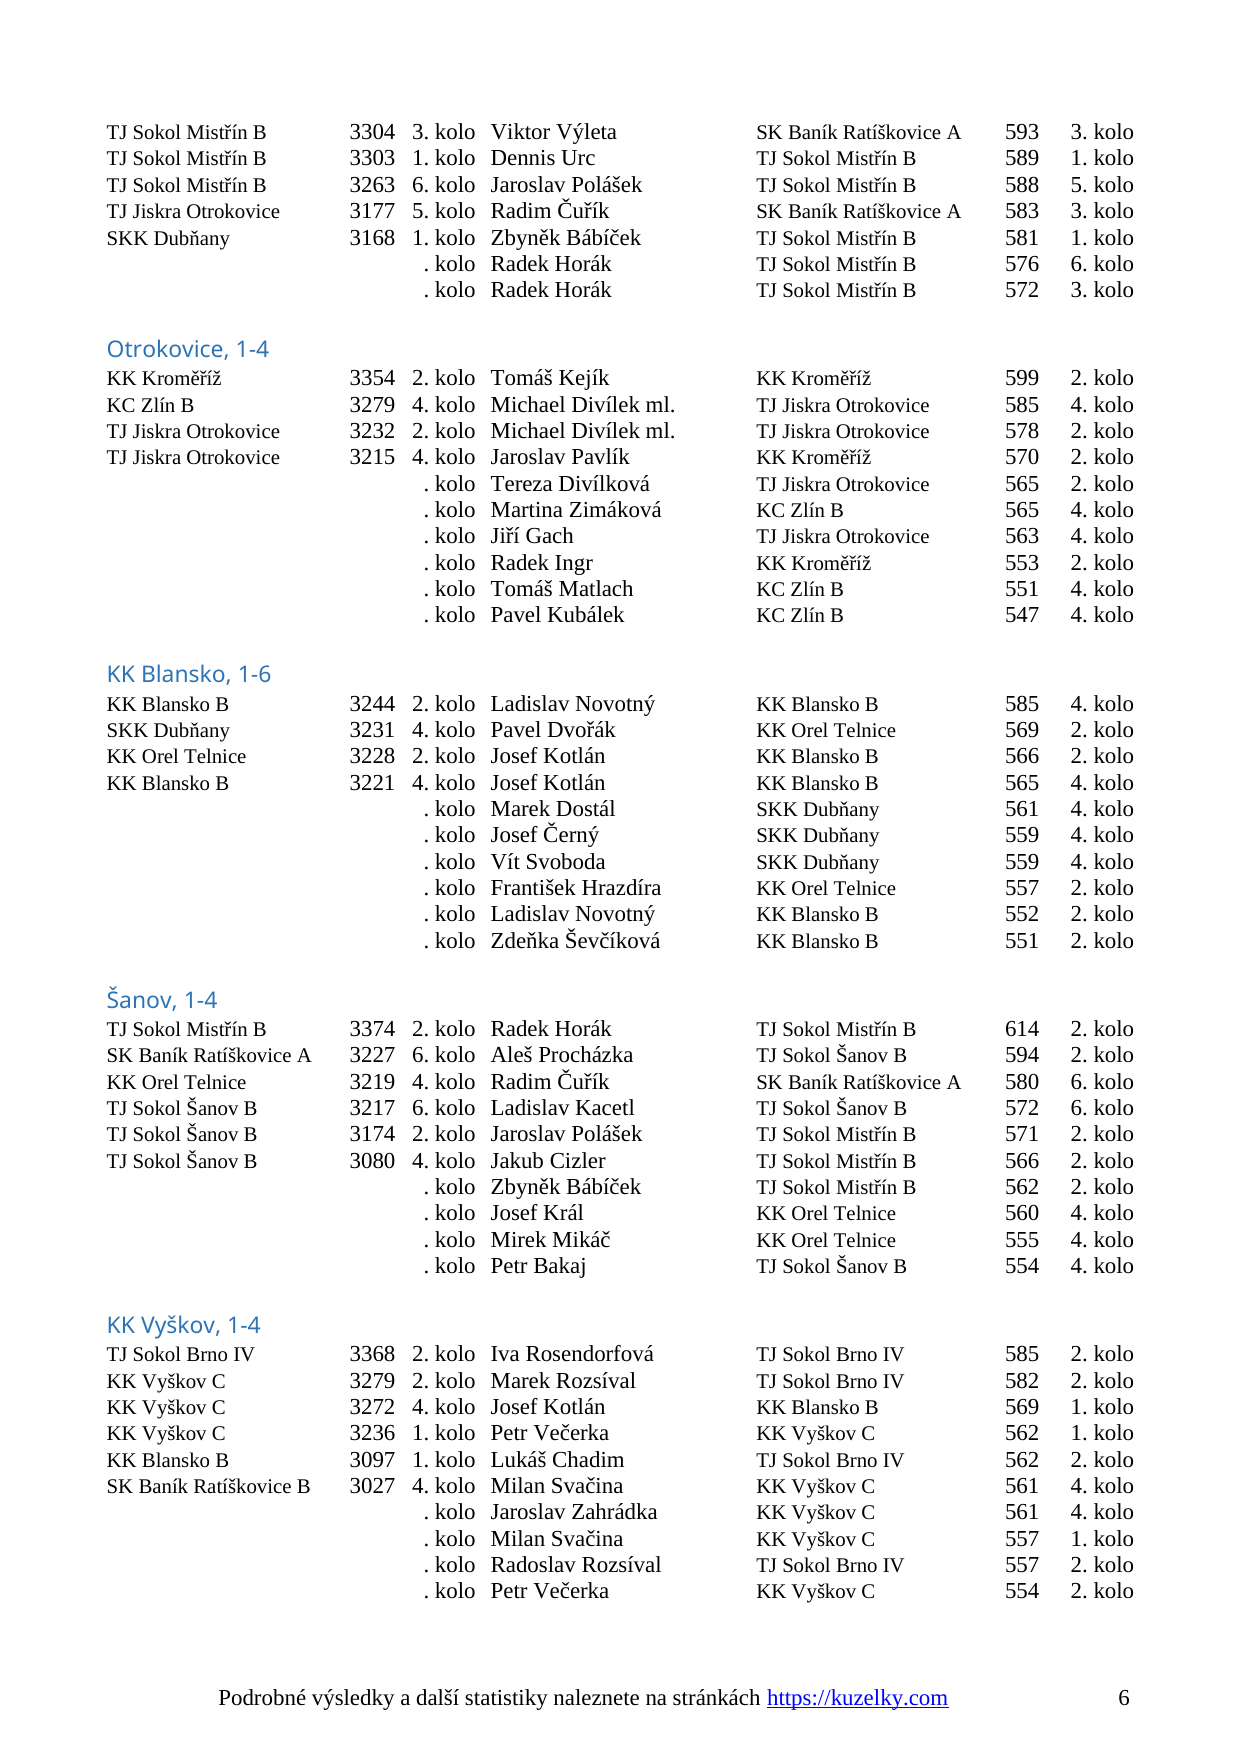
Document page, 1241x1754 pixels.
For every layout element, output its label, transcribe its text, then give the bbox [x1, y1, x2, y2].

text . kolo Tereza Divílková TJ Jiskra Otrokovice 565 2. kolo [106, 470, 1134, 496]
text TJ Sokol Šanov B 3217 6. kolo Ladislav Kacetl TJ Sokol Šanov B 572 6. kolo [106, 1094, 1134, 1120]
text . kolo Zdeňka Ševčíková KK Blansko B 551 2. kolo [106, 927, 1134, 953]
text SKK Dubňany 3168 1. kolo Zbyněk Bábíček TJ Sokol Mistřín B 581 1. kolo [106, 223, 1134, 250]
text SK Baník Ratíškovice B 3027 4. kolo Milan Svačina KK Vyškov C 561 4. kolo [106, 1472, 1134, 1498]
text . kolo Zbyněk Bábíček TJ Sokol Mistřín B 562 2. kolo [106, 1173, 1134, 1199]
subtitle KK Blansko, 1-6 [106, 658, 1134, 690]
text TJ Sokol Mistřín B 3304 3. kolo Viktor Výleta SK Baník Ratíškovice A 593 3. kolo [106, 118, 1134, 144]
text . kolo Milan Svačina KK Vyškov C 557 1. kolo [106, 1525, 1134, 1551]
text SK Baník Ratíškovice A 3227 6. kolo Aleš Procházka TJ Sokol Šanov B 594 2. kolo [106, 1041, 1134, 1068]
text . kolo Josef Černý SKK Dubňany 559 4. kolo [106, 821, 1134, 848]
text . kolo Radek Ingr KK Kroměříž 553 2. kolo [106, 549, 1134, 575]
text . kolo Radek Horák TJ Sokol Mistřín B 576 6. kolo [106, 250, 1134, 276]
text . kolo Radoslav Rozsíval TJ Sokol Brno IV 557 2. kolo [106, 1551, 1134, 1577]
text TJ Sokol Šanov B 3174 2. kolo Jaroslav Polášek TJ Sokol Mistřín B 571 2. kolo [106, 1120, 1134, 1147]
subtitle KK Vyškov, 1-4 [106, 1309, 1134, 1340]
text . kolo František Hrazdíra KK Orel Telnice 557 2. kolo [106, 874, 1134, 901]
text . kolo Radek Horák TJ Sokol Mistřín B 572 3. kolo [106, 276, 1134, 303]
text . kolo Josef Král KK Orel Telnice 560 4. kolo [106, 1199, 1134, 1226]
text TJ Jiskra Otrokovice 3177 5. kolo Radim Čuřík SK Baník Ratíškovice A 583 3. kolo [106, 197, 1134, 223]
text . kolo Jaroslav Zahrádka KK Vyškov C 561 4. kolo [106, 1498, 1134, 1525]
subtitle Šanov, 1-4 [106, 984, 1134, 1015]
text KK Blansko B 3244 2. kolo Ladislav Novotný KK Blansko B 585 4. kolo [106, 690, 1134, 716]
text . kolo Petr Bakaj TJ Sokol Šanov B 554 4. kolo [106, 1252, 1134, 1278]
text . kolo Martina Zimáková KC Zlín B 565 4. kolo [106, 496, 1134, 522]
text SKK Dubňany 3231 4. kolo Pavel Dvořák KK Orel Telnice 569 2. kolo [106, 716, 1134, 742]
text TJ Sokol Brno IV 3368 2. kolo Iva Rosendorfová TJ Sokol Brno IV 585 2. kolo [106, 1340, 1134, 1367]
text KK Orel Telnice 3228 2. kolo Josef Kotlán KK Blansko B 566 2. kolo [106, 742, 1134, 769]
text TJ Sokol Šanov B 3080 4. kolo Jakub Cizler TJ Sokol Mistřín B 566 2. kolo [106, 1147, 1134, 1173]
text TJ Sokol Mistřín B 3374 2. kolo Radek Horák TJ Sokol Mistřín B 614 2. kolo [106, 1015, 1134, 1041]
text . kolo Mirek Mikáč KK Orel Telnice 555 4. kolo [106, 1226, 1134, 1252]
text KK Vyškov C 3279 2. kolo Marek Rozsíval TJ Sokol Brno IV 582 2. kolo [106, 1367, 1134, 1393]
text TJ Sokol Mistřín B 3263 6. kolo Jaroslav Polášek TJ Sokol Mistřín B 588 5. kolo [106, 171, 1134, 197]
text . kolo Pavel Kubálek KC Zlín B 547 4. kolo [106, 602, 1134, 628]
text KC Zlín B 3279 4. kolo Michael Divílek ml. TJ Jiskra Otrokovice 585 4. kolo [106, 391, 1134, 417]
text KK Blansko B 3097 1. kolo Lukáš Chadim TJ Sokol Brno IV 562 2. kolo [106, 1446, 1134, 1472]
text KK Vyškov C 3272 4. kolo Josef Kotlán KK Blansko B 569 1. kolo [106, 1393, 1134, 1419]
text . kolo Tomáš Matlach KC Zlín B 551 4. kolo [106, 575, 1134, 602]
text TJ Jiskra Otrokovice 3232 2. kolo Michael Divílek ml. TJ Jiskra Otrokovice 578 2. kolo [106, 417, 1134, 443]
text . kolo Petr Večerka KK Vyškov C 554 2. kolo [106, 1577, 1134, 1604]
text . kolo Vít Svoboda SKK Dubňany 559 4. kolo [106, 848, 1134, 874]
subtitle Otrokovice, 1-4 [106, 333, 1134, 364]
text KK Vyškov C 3236 1. kolo Petr Večerka KK Vyškov C 562 1. kolo [106, 1419, 1134, 1446]
text KK Blansko B 3221 4. kolo Josef Kotlán KK Blansko B 565 4. kolo [106, 769, 1134, 795]
text KK Kroměříž 3354 2. kolo Tomáš Kejík KK Kroměříž 599 2. kolo [106, 364, 1134, 391]
text KK Orel Telnice 3219 4. kolo Radim Čuřík SK Baník Ratíškovice A 580 6. kolo [106, 1068, 1134, 1094]
text . kolo Ladislav Novotný KK Blansko B 552 2. kolo [106, 901, 1134, 927]
text . kolo Marek Dostál SKK Dubňany 561 4. kolo [106, 795, 1134, 821]
text TJ Sokol Mistřín B 3303 1. kolo Dennis Urc TJ Sokol Mistřín B 589 1. kolo [106, 144, 1134, 171]
text . kolo Jiří Gach TJ Jiskra Otrokovice 563 4. kolo [106, 522, 1134, 549]
text TJ Jiskra Otrokovice 3215 4. kolo Jaroslav Pavlík KK Kroměříž 570 2. kolo [106, 443, 1134, 470]
